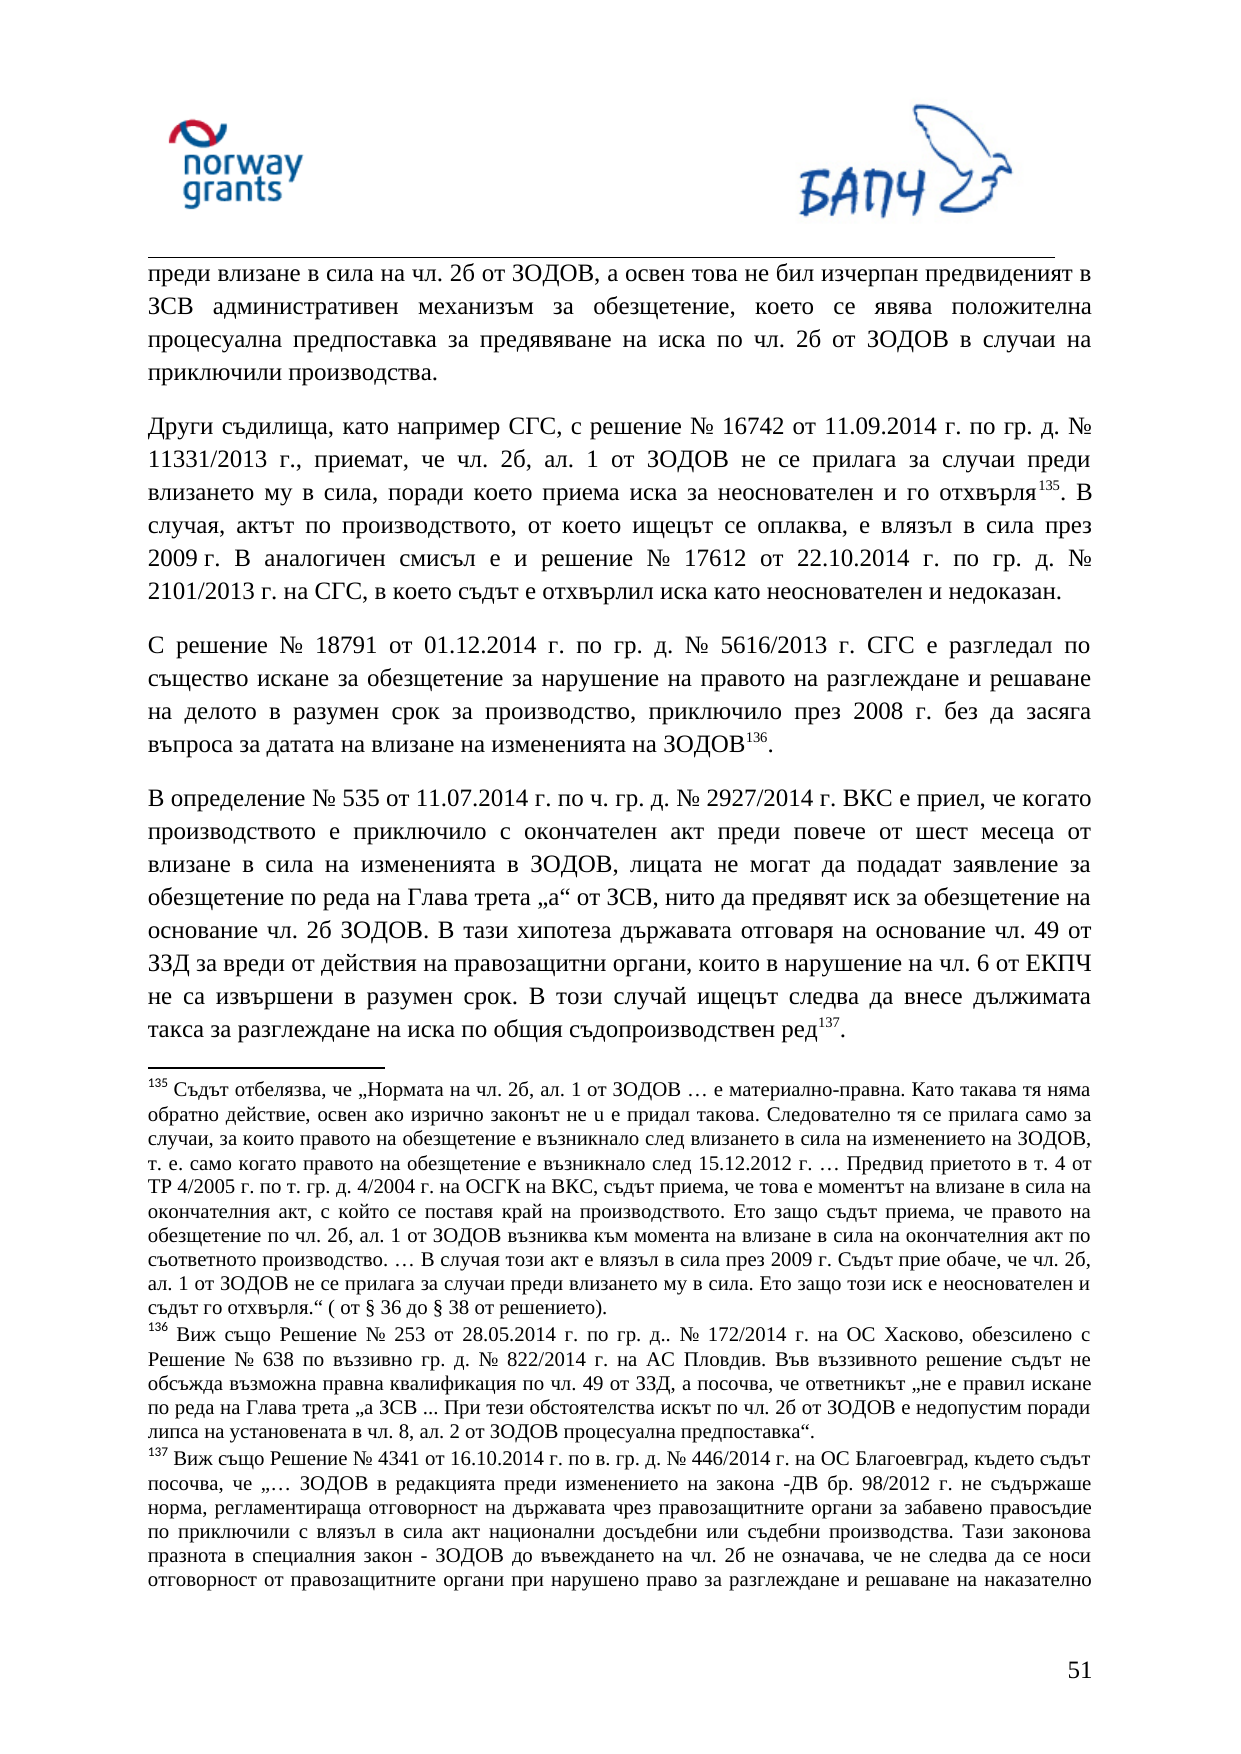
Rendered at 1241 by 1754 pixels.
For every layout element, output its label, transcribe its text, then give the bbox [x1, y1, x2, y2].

text Противоречива е практиката по искове за обезщетение при производства, приключили с влязъл в сила съдебен акт повече от 6 месеца преди влизането в сила на ЗИД ЗОДОВ. Повечето от съдилищата прилагат § 9 от преходните и заключителни разпоредби на Закона, който гласи, че „право да подадат заявление за обезщетение по реда на глава трета „а“ от Закона за съдебната власт в 6-месечен срок от влизането в сила на този закон имат лицата, чиито национални досъдебни или съдебни производства са приключили към датата на влизане в сила на този закон и не са изтекли повече от 6 месеца от постановяването на окончателния акт“. Така в решение № 396 от 24.04.2014 г. по гр. д. № 3407/2013 г. на РС Велико Търново съдът приема, че искът е недопустим, тъй като окончателният съдебен акт е постановен повече от 6 месеца преди влизане в сила на чл. 2б от ЗОДОВ, а освен това не бил изчерпан предвиденият в ЗСВ административен механизъм за обезщетение, което се явява положителна процесуална предпоставка за предявяване на иска по чл. 2б от ЗОДОВ в случаи на приключили производства. [148, 258, 1093, 386]
picture [147, 78, 325, 255]
text В определение № 535 от 11.07.2014 г. по ч. гр. д. № 2927/2014 г. ВКС е приел, че когато производството е приключило с окончателен акт преди повече от шест месеца от влизане в сила на измененията в ЗОДОВ, лицата не могат да подадат заявление за обезщетение по реда на Глава трета „а“ от ЗСВ, нито да предявят иск за обезщетение на основание чл. 2б ЗОДОВ. В тази хипотеза държавата отговаря на основание чл. 49 от ЗЗД за вреди от действия на правозащитни органи, които в нарушение на чл. 6 от ЕКПЧ не са извършени в разумен срок. В този случай ищецът следва да внесе дължимата такса за разглеждане на иска по общия съдопроизводствен ред. [148, 783, 1093, 1043]
text Други съдилища, като например СГС, с решение № 16742 от 11.09.2014 г. по гр. д. № 11331/2013 г., приемат, че чл. 2б, ал. 1 от ЗОДОВ не се прилага за случаи преди влизането му в сила, поради което приема иска за неоснователен и го отхвърля. В случая, актът по производството, от което ищецът се оплаква, е влязъл в сила през 2009 г. В аналогичен смисъл е и решение № 17612 от 22.10.2014 г. по гр. д. № 2101/2013 г. на СГС, в което съдът е отхвърлил иска като неоснователен и недоказан. [148, 411, 1093, 605]
text С решение № 18791 от 01.12.2014 г. по гр. д. № 5616/2013 г. СГС е разгледал по същество искане за обезщетение за нарушение на правото на разглеждане и решаване на делото в разумен срок за производство, приключило през 2008 г. без да засяга въпроса за датата на влизане на измененията на ЗОДОВ. [148, 630, 1093, 758]
